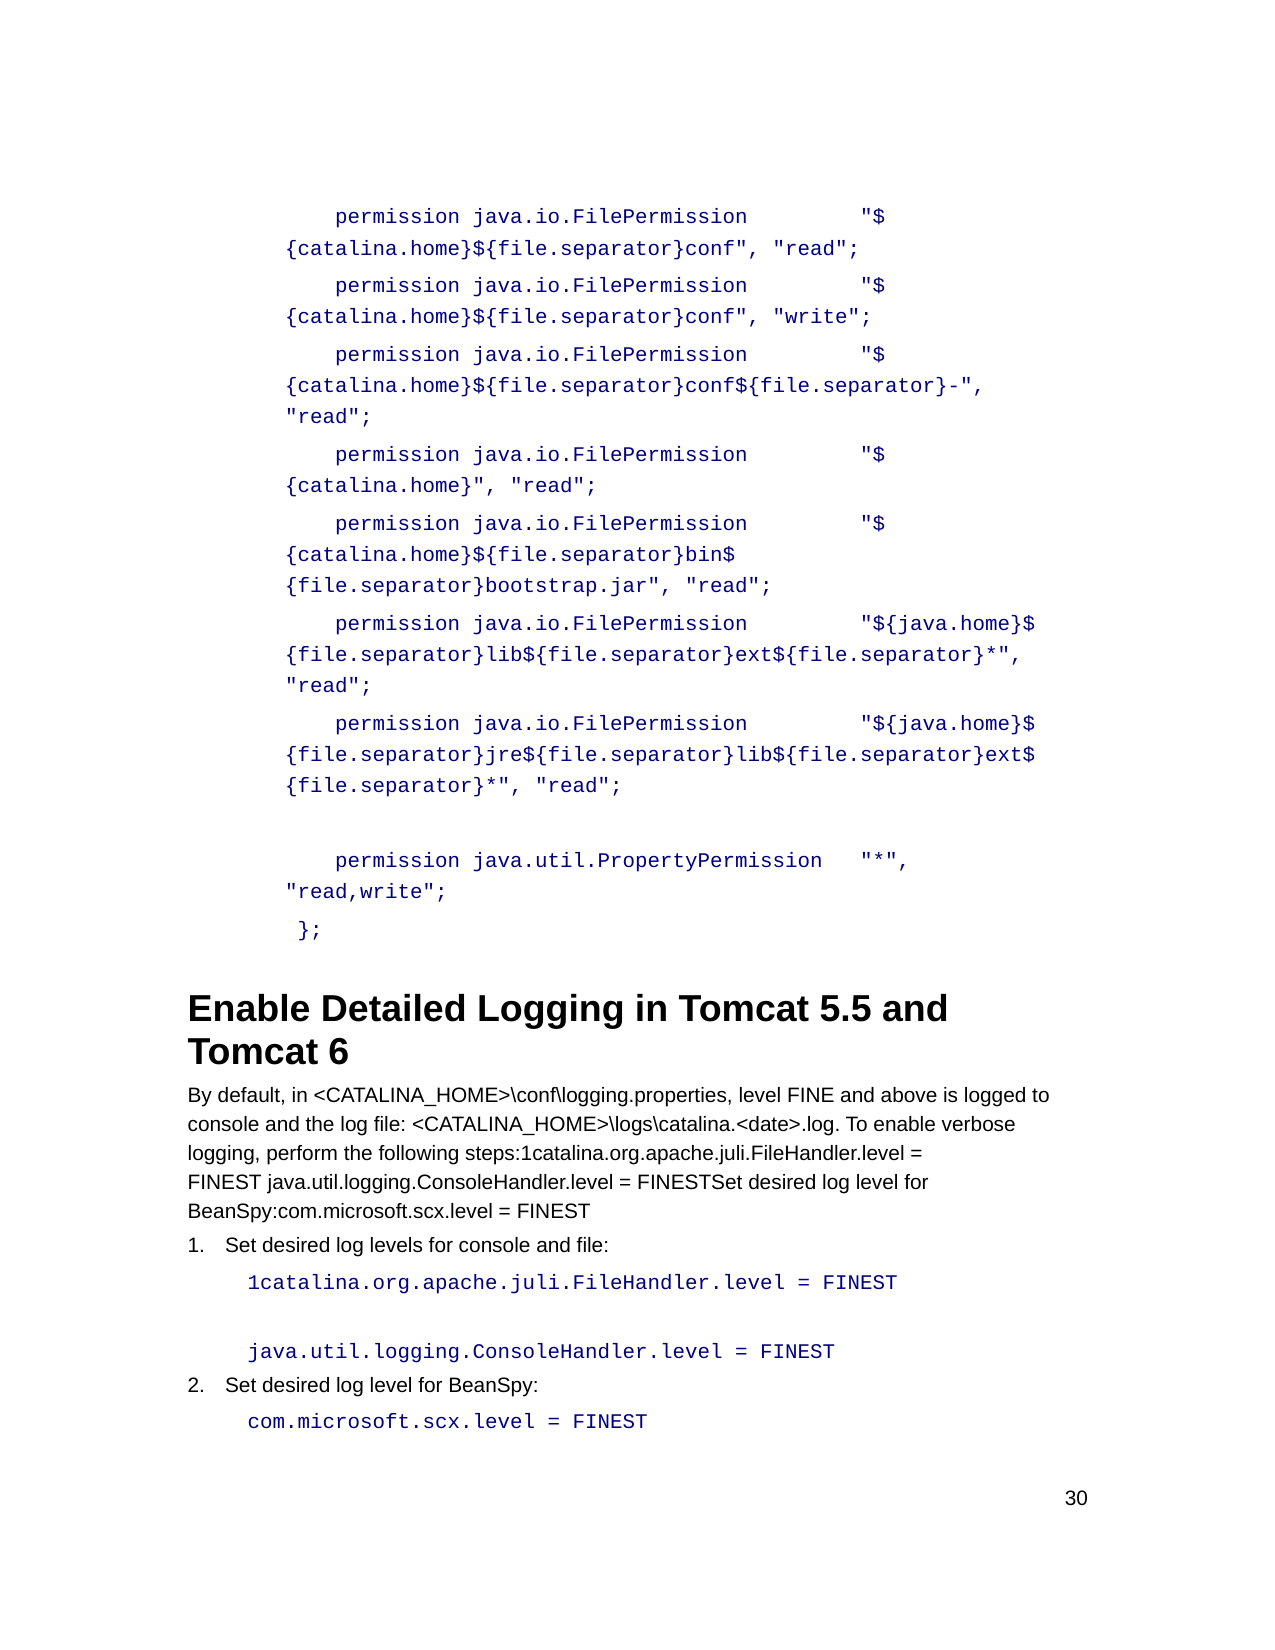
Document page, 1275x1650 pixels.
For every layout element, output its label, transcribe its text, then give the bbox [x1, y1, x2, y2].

list java.util.logging.ConsoleHandler.level = FINEST [247, 1333, 1050, 1364]
list 1. Set desired log levels for console and file: [187, 1231, 1087, 1258]
list 2. Set desired log level for BeanSpy: [187, 1371, 1087, 1398]
list 1catalina.org.apache.juli.FileHandler.level = FINEST [247, 1264, 1050, 1327]
subtitle Enable Detailed Logging in Tomcat 5.5 and Tomcat 6 [187, 986, 1087, 1073]
text By default, in <CATALINA_HOME>\conf\logging.properties, level FINE and above is logged to console and the log file: <CATALINA_HOME>\logs\catalina.<date>.log. To enable verbose logging, perform the following steps:1catalina.org.apache.juli.FileHandler.level = FINEST java.util.logging.ConsoleHandler.level = FINESTSet desired log level for BeanSpy:com.microsoft.scx.level = FINEST [187, 1079, 1087, 1225]
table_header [225, 199, 1087, 949]
list com.microsoft.scx.level = FINEST [247, 1404, 1050, 1435]
